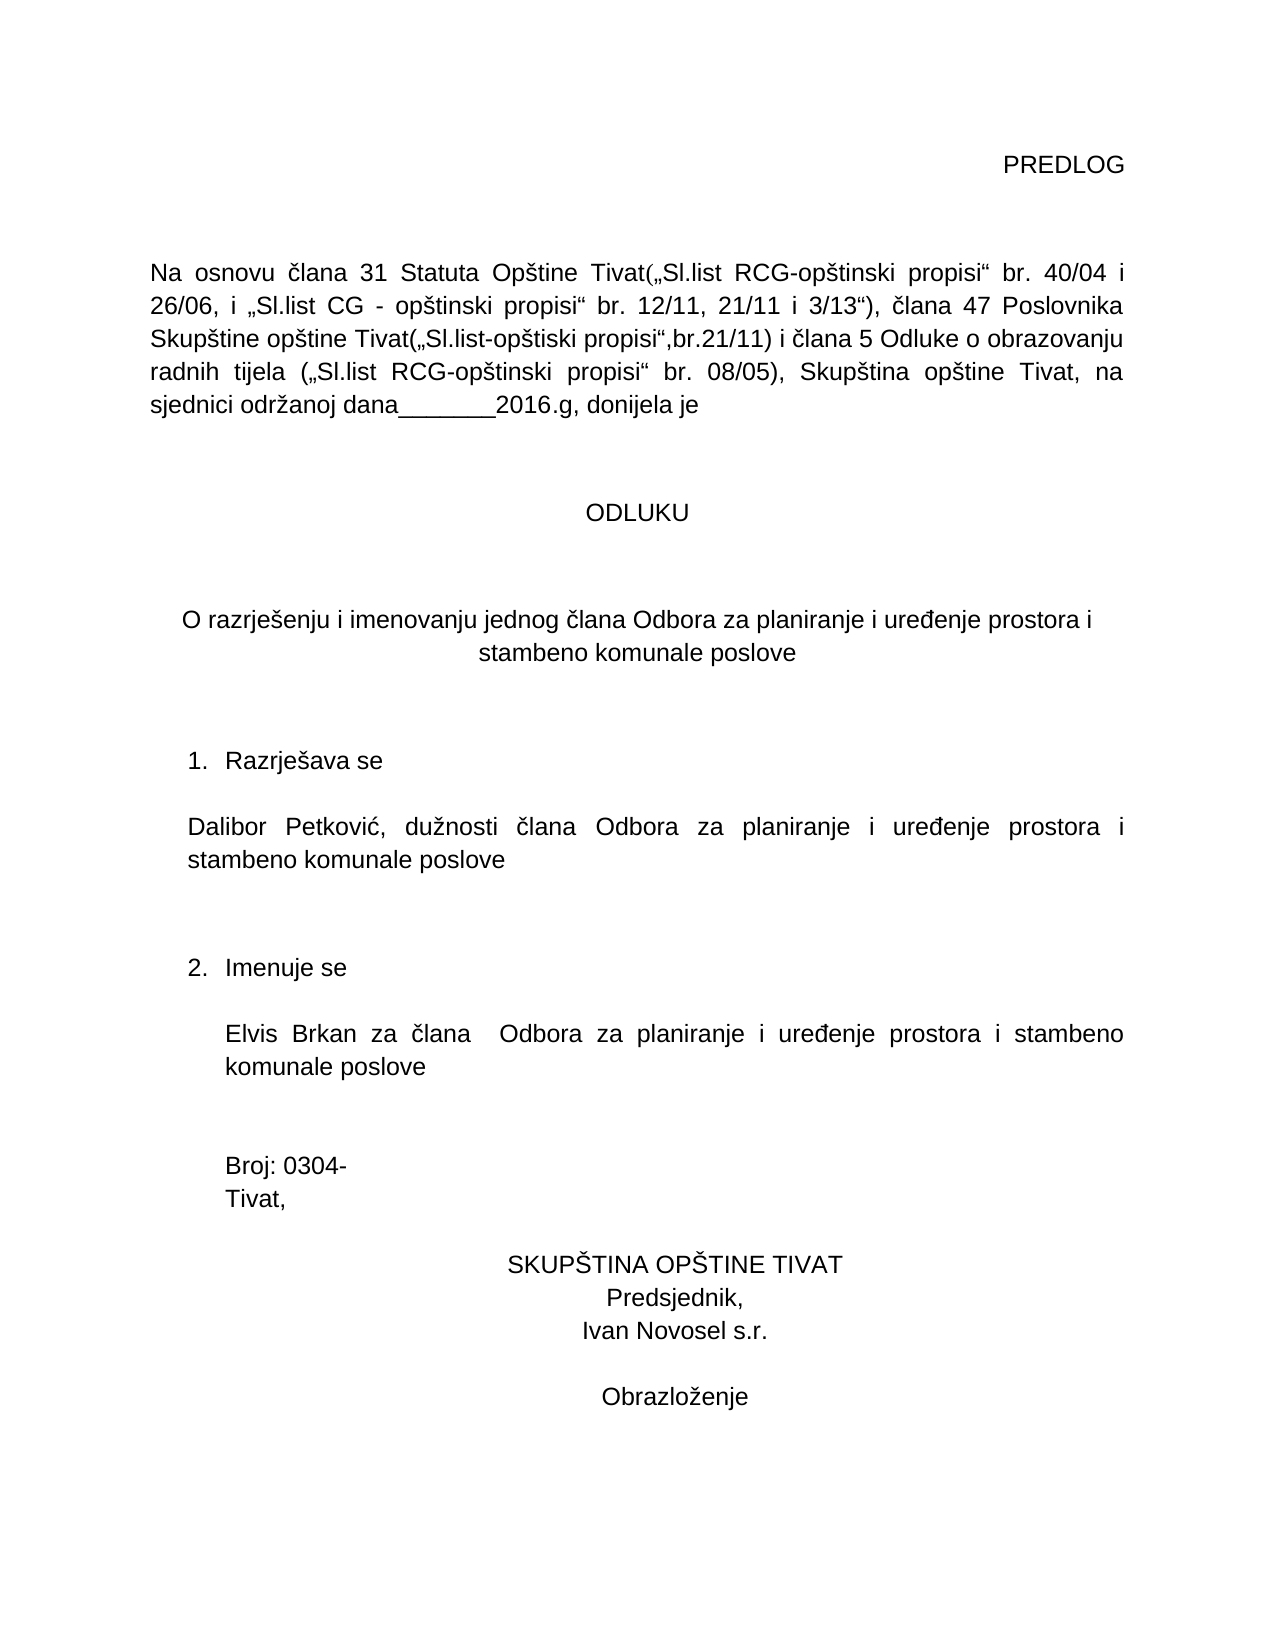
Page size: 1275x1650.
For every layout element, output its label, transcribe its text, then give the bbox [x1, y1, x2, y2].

text Na osnovu člana 31 Statuta Opštine Tivat(„Sl.list RCG-opštinski propisi“ br. 40/04 i 26/06, i „Sl.list CG - opštinski propisi“ br. 12/11, 21/11 i 3/13“), člana 47 Poslovnika Skupštine opštine Tivat(„Sl.list-opštiski propisi“,br.21/11) i člana 5 Odluke o obrazovanju radnih tijela („Sl.list RCG-opštinski propisi“ br. 08/05), Skupština opštine Tivat, na sjednici održanoj dana_______2016.g, donijela je [150, 258, 1125, 419]
text PREDLOG [150, 150, 1125, 179]
list Imenuje se [187, 953, 1125, 982]
list Ivan Novosel s.r. [225, 1316, 1125, 1345]
list Broj: 0304- [225, 1151, 1125, 1180]
list Predsjednik, [225, 1283, 1125, 1312]
list Tivat, [225, 1184, 1125, 1213]
list Elvis Brkan za člana Odbora za planiranje i uređenje prostora i stambeno komunale poslove [225, 1019, 1125, 1081]
text O razrješenju i imenovanju jednog člana Odbora za planiranje i uređenje prostora i stambeno komunale poslove [150, 605, 1125, 667]
list Obrazloženje [225, 1382, 1125, 1411]
list SKUPŠTINA OPŠTINE TIVAT [225, 1250, 1125, 1279]
list Dalibor Petković, dužnosti člana Odbora za planiranje i uređenje prostora i stambeno komunale poslove [187, 812, 1125, 874]
list Razrješava se [187, 746, 1125, 775]
text ODLUKU [150, 498, 1125, 526]
